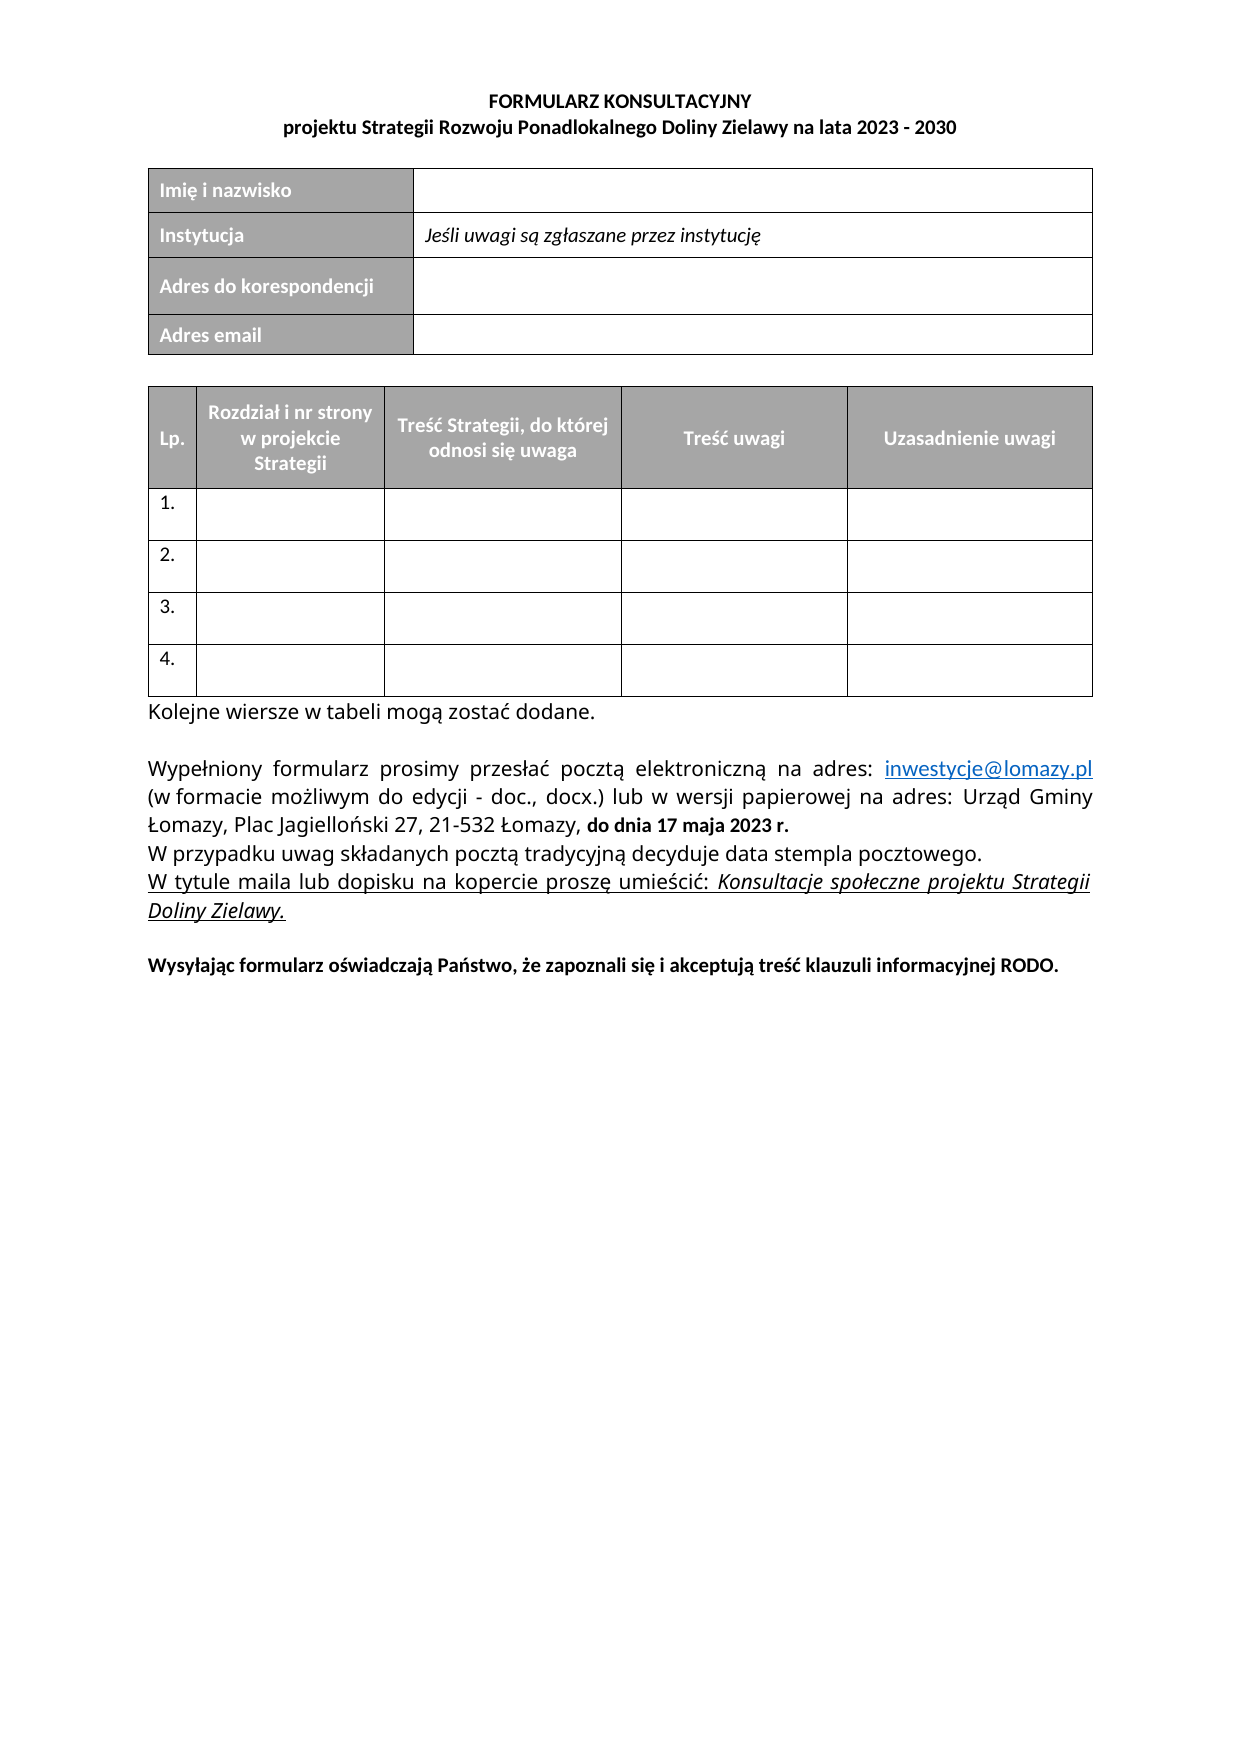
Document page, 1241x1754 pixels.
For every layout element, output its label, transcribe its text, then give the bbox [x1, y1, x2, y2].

table_cell [149, 645, 196, 696]
table_header Lp. [149, 387, 196, 488]
text projektu Strategii Rozwoju Ponadlokalnego Doliny Zielawy na lata 2023 - 2030 [148, 114, 1093, 139]
text Wysyłając formularz oświadczają Państwo, że zapoznali się i akceptują treść klauzuli informacyjnej RODO. [148, 953, 1093, 978]
table_cell [197, 593, 384, 644]
table_cell [385, 541, 621, 592]
table_header Treść uwagi [622, 387, 847, 488]
table_cell [197, 645, 384, 696]
table_cell [385, 645, 621, 696]
table_header Uzasadnienie uwagi [848, 387, 1092, 488]
table_cell [149, 593, 196, 644]
table_cell Instytucja [149, 213, 413, 257]
table_cell [197, 541, 384, 592]
text Wypełniony formularz prosimy przesłać pocztą elektroniczną na adres: inwestycje@lomazy.pl (w formacie możliwym do edycji - doc., docx.) lub w wersji papierowej na adres: Urząd Gminy Łomazy, Plac Jagielloński 27, 21-532 Łomazy, do dnia 17 maja 2023 r. [148, 754, 1093, 839]
table_cell [622, 541, 847, 592]
table_cell [848, 489, 1092, 540]
table_header Imię i nazwisko [149, 169, 413, 212]
table_cell Jeśli uwagi są zgłaszane przez instytucję [414, 213, 1092, 257]
table_cell Adres email [149, 315, 413, 354]
table_header Rozdział i nr strony w projekcie Strategii [197, 387, 384, 488]
text W tytule maila lub dopisku na kopercie proszę umieścić: Konsultacje społeczne projektu Strategii Doliny Zielawy. [148, 867, 1093, 924]
table_cell [622, 489, 847, 540]
table_header [414, 169, 1092, 212]
text FORMULARZ KONSULTACYJNY [148, 89, 1093, 114]
table_cell [197, 489, 384, 540]
table_cell [414, 258, 1092, 314]
text Kolejne wiersze w tabeli mogą zostać dodane. [148, 697, 1093, 725]
table_cell [414, 315, 1092, 354]
table_cell Adres do korespondencji [149, 258, 413, 314]
table_cell [149, 541, 196, 592]
table_header Treść Strategii, do której odnosi się uwaga [385, 387, 621, 488]
table_cell [848, 645, 1092, 696]
text W przypadku uwag składanych pocztą tradycyjną decyduje data stempla pocztowego. [148, 839, 1093, 867]
table_cell [848, 593, 1092, 644]
table_cell [385, 593, 621, 644]
table_cell [149, 489, 196, 540]
table_cell [622, 593, 847, 644]
table_cell [848, 541, 1092, 592]
table_cell [622, 645, 847, 696]
table_cell [385, 489, 621, 540]
